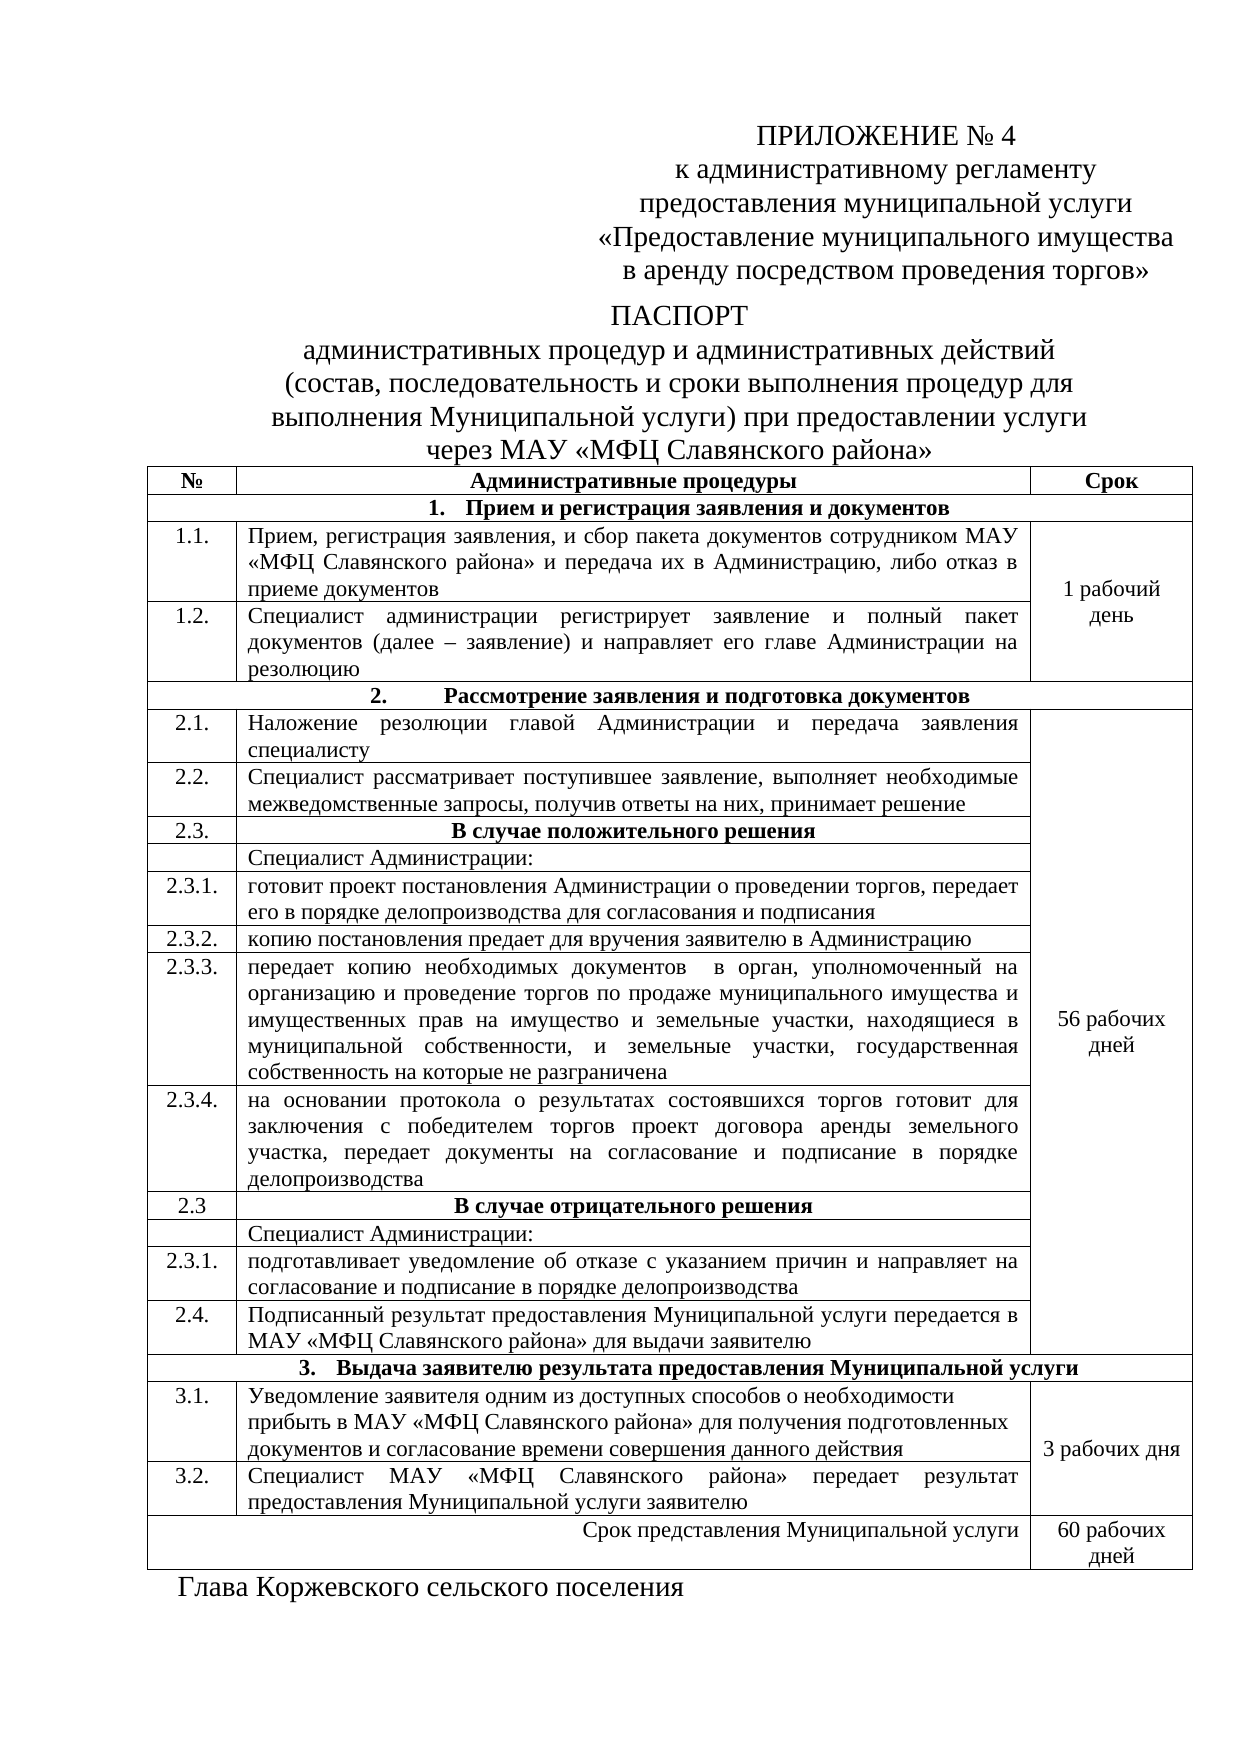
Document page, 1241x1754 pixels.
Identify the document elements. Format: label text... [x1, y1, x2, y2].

table_cell на основании протокола о результатах состоявшихся торгов готовит для заключения с победителем торгов проект договора аренды земельного участка, передает документы на согласование и подписание в порядке делопроизводства [237, 1086, 1030, 1191]
text через МАУ «МФЦ Славянского района» [177, 432, 1181, 466]
table_cell 2.3.2. [148, 926, 236, 952]
table_cell 1.2. [148, 602, 236, 681]
table_cell Специалист рассматривает поступившее заявление, выполняет необходимые межведомственные запросы, получив ответы на них, принимает решение [237, 763, 1030, 816]
table_cell Специалист Администрации: [237, 844, 1030, 871]
text (состав, последовательность и сроки выполнения процедур для [177, 365, 1181, 399]
text Глава Коржевского сельского поселения [177, 1570, 1181, 1603]
table_cell Прием и регистрация заявления и документов [148, 495, 1192, 521]
table_cell Специалист Администрации: [237, 1220, 1030, 1246]
table_cell Специалист администрации регистрирует заявление и полный пакет документов (далее – заявление) и направляет его главе Администрации на резолюцию [237, 602, 1030, 681]
table_cell 2.2. [148, 763, 236, 816]
table_cell 3.1. [148, 1382, 236, 1461]
table_cell 2.3.1. [148, 1247, 236, 1300]
table_cell 2.3 [148, 1192, 236, 1218]
table_cell 2.3.1. [148, 872, 236, 924]
table_cell 2.4. [148, 1301, 236, 1353]
table_cell 2.3.3. [148, 953, 236, 1085]
table_cell 60 рабочих дней [1031, 1516, 1192, 1568]
text выполнения Муниципальной услуги) при предоставлении услуги [177, 399, 1181, 432]
table_cell В случае отрицательного решения [237, 1192, 1030, 1218]
table_cell Специалист МАУ «МФЦ Славянского района» передает результат предоставления Муниципальной услуги заявителю [237, 1462, 1030, 1515]
table_cell 2.3. [148, 817, 236, 843]
table_cell передает копию необходимых документов в орган, уполномоченный на организацию и проведение торгов по продаже муниципального имущества и имущественных прав на имущество и земельные участки, находящиеся в муниципальной собственности, и земельные участки, государственная собственность на которые не разграничена [237, 953, 1030, 1085]
table_cell 3 рабочих дня [1031, 1382, 1192, 1515]
table_cell готовит проект постановления Администрации о проведении торгов, передает его в порядке делопроизводства для согласования и подписания [237, 872, 1030, 924]
table_cell Наложение резолюции главой Администрации и передача заявления специалисту [237, 710, 1030, 762]
table_cell Подписанный результат предоставления Муниципальной услуги передается в МАУ «МФЦ Славянского района» для выдачи заявителю [237, 1301, 1030, 1353]
table_cell 2.3.4. [148, 1086, 236, 1191]
table_cell 1 рабочий день [1031, 522, 1192, 681]
table_cell 1.1. [148, 522, 236, 601]
table_header № [148, 467, 236, 493]
text административных процедур и административных действий [177, 332, 1181, 365]
table_cell Прием, регистрация заявления, и сбор пакета документов сотрудником МАУ «МФЦ Славянского района» и передача их в Администрацию, либо отказ в приеме документов [237, 522, 1030, 601]
table_cell Уведомление заявителя одним из доступных способов о необходимости прибыть в МАУ «МФЦ Славянского района» для получения подготовленных документов и согласование времени совершения данного действия [237, 1382, 1030, 1461]
table_header Административные процедуры [237, 467, 1030, 493]
table_cell 3.2. [148, 1462, 236, 1515]
table_cell Срок представления Муниципальной услуги [148, 1516, 1030, 1568]
table_cell Выдача заявителю результата предоставления Муниципальной услуги [148, 1355, 1192, 1381]
table_cell подготавливает уведомление об отказе с указанием причин и направляет на согласование и подписание в порядке делопроизводства [237, 1247, 1030, 1300]
table_header Срок [1031, 467, 1192, 493]
table_cell В случае положительного решения [237, 817, 1030, 843]
text к административному регламенту предоставления муниципальной услуги «Предоставление муниципального имущества в аренду посредством проведения торгов» [591, 152, 1181, 286]
table_cell 56 рабочих дней [1031, 710, 1192, 1353]
table_cell Рассмотрение заявления и подготовка документов [148, 682, 1192, 708]
text ПАСПОРТ [177, 298, 1181, 332]
table_cell [148, 1220, 236, 1246]
table_cell 2.1. [148, 710, 236, 762]
table_cell [148, 844, 236, 871]
text ПРИЛОЖЕНИЕ № 4 [591, 118, 1181, 152]
table_cell копию постановления предает для вручения заявителю в Администрацию [237, 926, 1030, 952]
